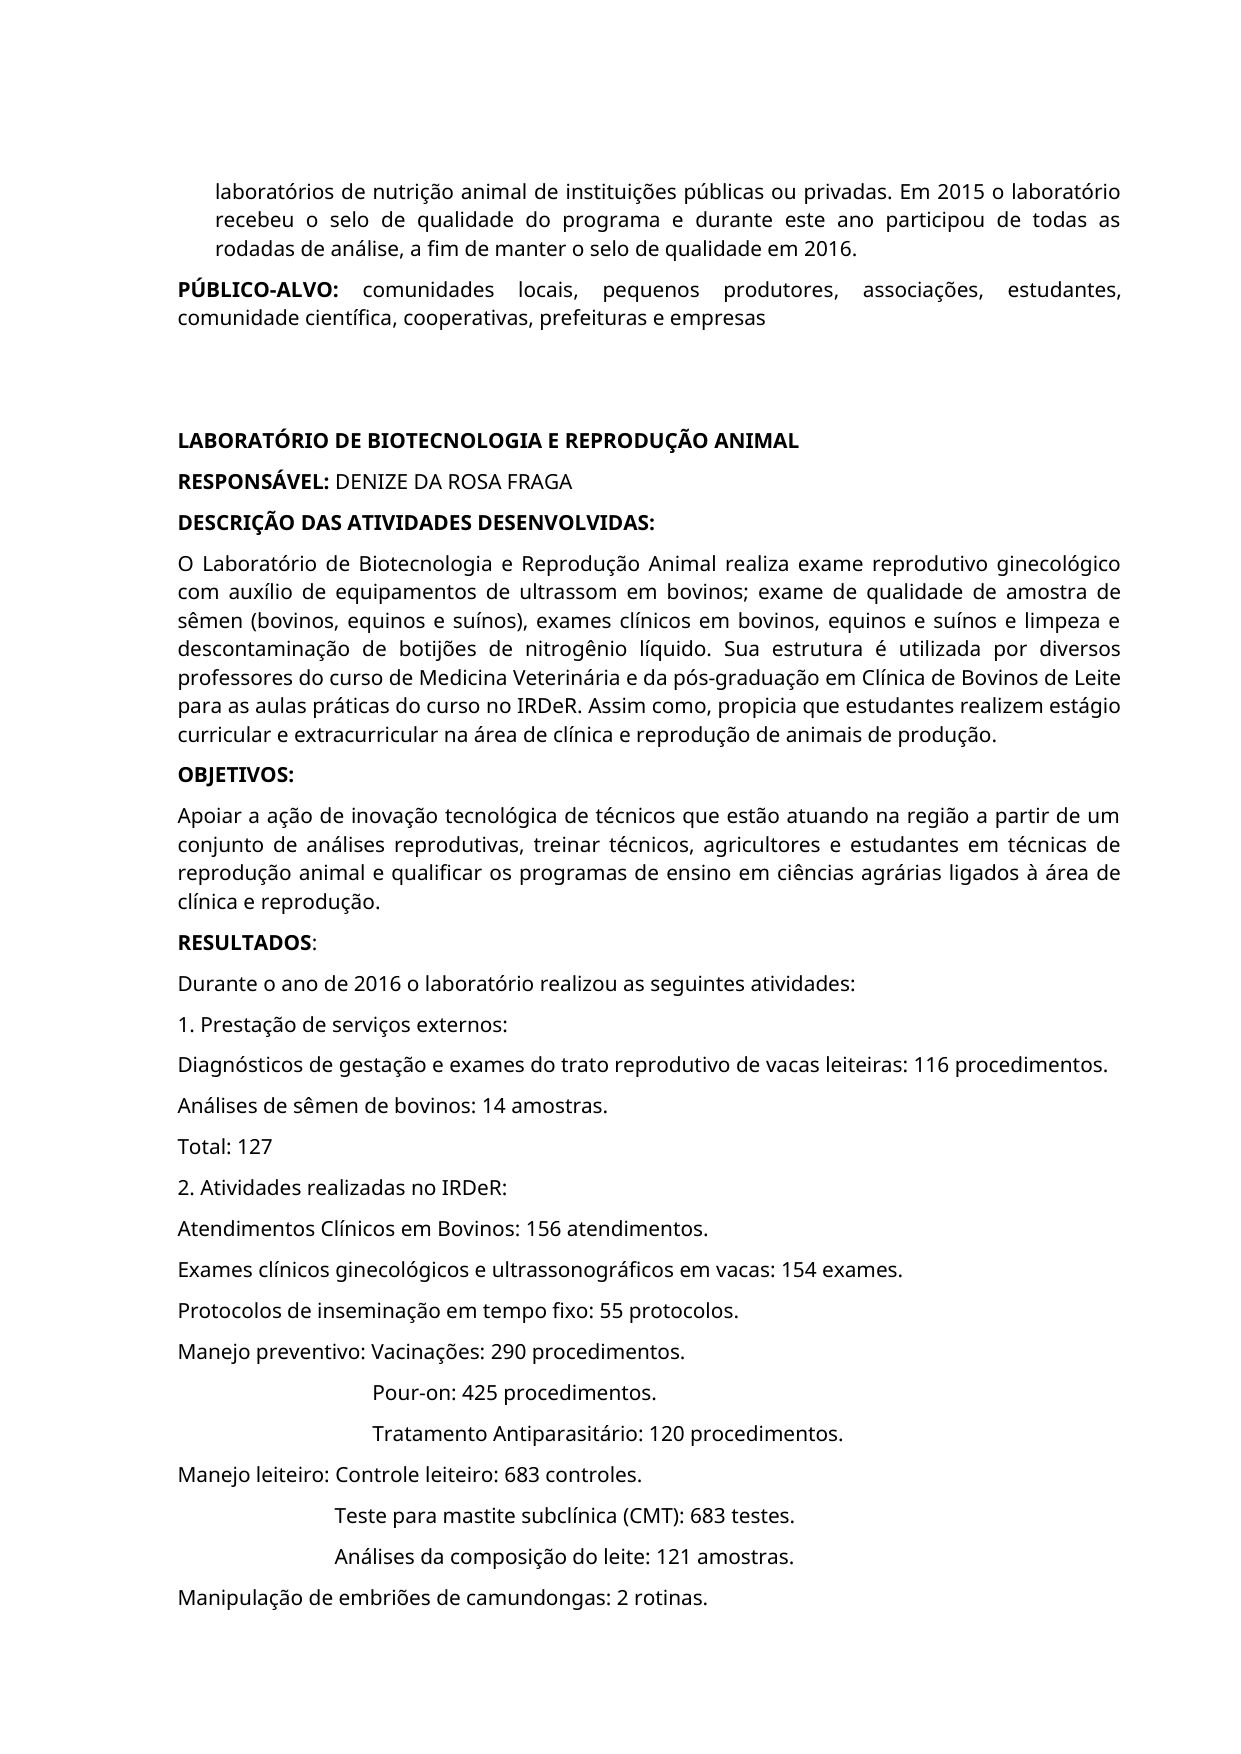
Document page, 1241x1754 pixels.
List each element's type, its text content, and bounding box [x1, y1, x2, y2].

text LABORATÓRIO DE BIOTECNOLOGIA E REPRODUÇÃO ANIMAL [177, 426, 1122, 455]
text Protocolos de inseminação em tempo fixo: 55 protocolos. [177, 1296, 1122, 1325]
text Apoiar a ação de inovação tecnológica de técnicos que estão atuando na região a partir de um conjunto de análises reprodutivas, treinar técnicos, agricultores e estudantes em técnicas de reprodução animal e qualificar os programas de ensino em ciências agrárias ligados à área de clínica e reprodução. [177, 802, 1122, 915]
text Teste para mastite subclínica (CMT): 683 testes. [177, 1501, 1122, 1529]
text O Laboratório de Biotecnologia e Reprodução Animal realiza exame reprodutivo ginecológico com auxílio de equipamentos de ultrassom em bovinos; exame de qualidade de amostra de sêmen (bovinos, equinos e suínos), exames clínicos em bovinos, equinos e suínos e limpeza e descontaminação de botijões de nitrogênio líquido. Sua estrutura é utilizada por diversos professores do curso de Medicina Veterinária e da pós-graduação em Clínica de Bovinos de Leite para as aulas práticas do curso no IRDeR. Assim como, propicia que estudantes realizem estágio curricular e extracurricular na área de clínica e reprodução de animais de produção. [177, 549, 1122, 748]
text PÚBLICO-ALVO: comunidades locais, pequenos produtores, associações, estudantes, comunidade científica, cooperativas, prefeituras e empresas [177, 275, 1122, 332]
text RESPONSÁVEL: DENIZE DA ROSA FRAGA [177, 467, 1122, 496]
text Análises da composição do leite: 121 amostras. [177, 1542, 1122, 1570]
text Total: 127 [177, 1132, 1122, 1161]
text Diagnósticos de gestação e exames do trato reprodutivo de vacas leiteiras: 116 procedimentos. [177, 1051, 1122, 1079]
text 1. Prestação de serviços externos: [177, 1010, 1122, 1038]
text Manejo leiteiro: Controle leiteiro: 683 controles. [177, 1460, 1122, 1488]
text 2. Atividades realizadas no IRDeR: [177, 1173, 1122, 1202]
text Atendimentos Clínicos em Bovinos: 156 atendimentos. [177, 1214, 1122, 1243]
text Tratamento Antiparasitário: 120 procedimentos. [177, 1419, 1122, 1447]
text DESCRIÇÃO DAS ATIVIDADES DESENVOLVIDAS: [177, 508, 1122, 537]
text Manipulação de embriões de camundongas: 2 rotinas. [177, 1583, 1122, 1611]
text Análises de sêmen de bovinos: 14 amostras. [177, 1092, 1122, 1120]
text Pour-on: 425 procedimentos. [177, 1378, 1122, 1407]
text RESULTADOS: [177, 928, 1122, 956]
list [177, 177, 1122, 262]
text Durante o ano de 2016 o laboratório realizou as seguintes atividades: [177, 969, 1122, 997]
text OBJETIVOS: [177, 761, 1122, 789]
text Manejo preventivo: Vacinações: 290 procedimentos. [177, 1337, 1122, 1366]
text Exames clínicos ginecológicos e ultrassonográficos em vacas: 154 exames. [177, 1255, 1122, 1284]
